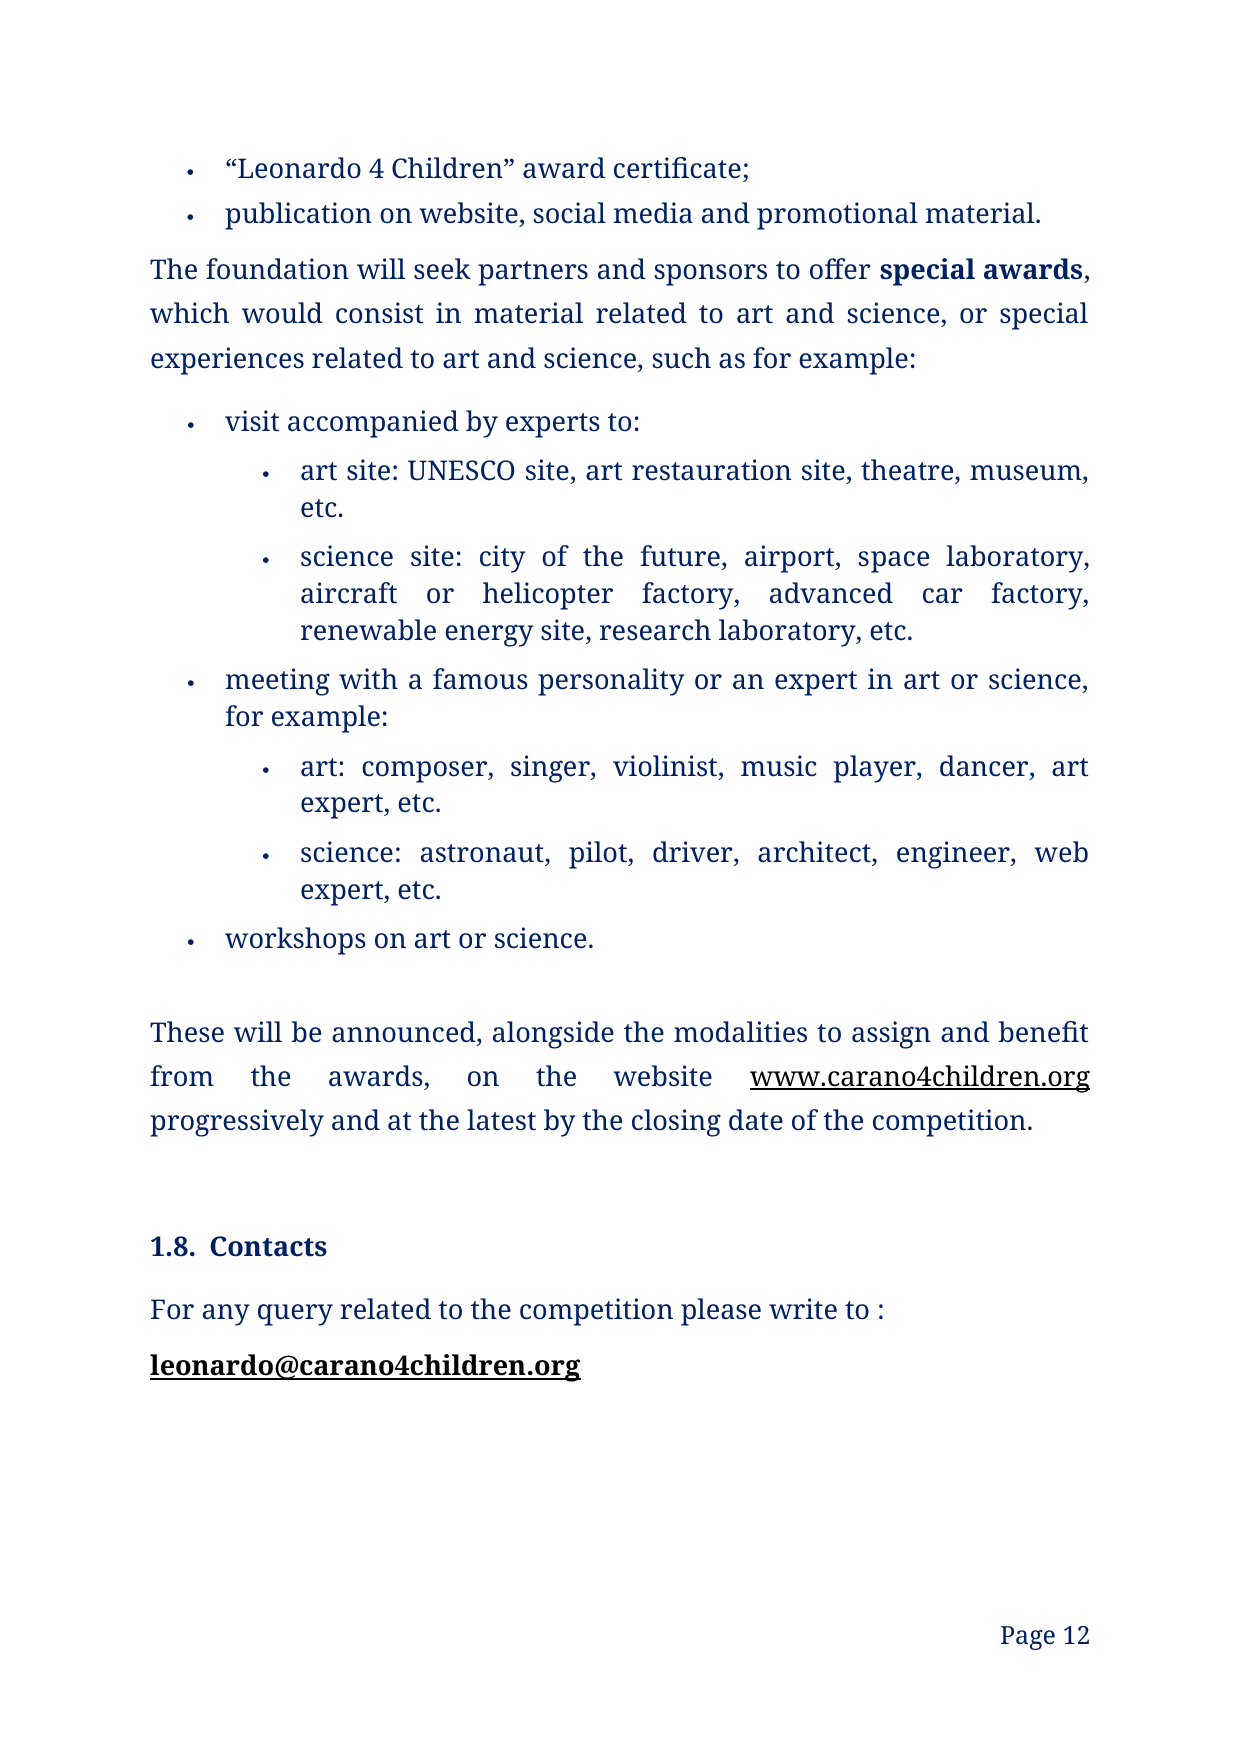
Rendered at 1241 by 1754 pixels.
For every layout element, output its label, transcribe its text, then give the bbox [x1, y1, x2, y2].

text For any query related to the competition please write to : [150, 1290, 1090, 1327]
list workshops on art or science. [188, 919, 1090, 956]
list “Leonardo 4 Children” award certificate; [187, 150, 1090, 187]
text The foundation will seek partners and sponsors to offer special awards, which would consist in material related to art and science, or special experiences related to art and science, such as for example: [150, 251, 1090, 376]
list science: astronaut, pilot, driver, architect, engineer, web expert, etc. [263, 833, 1090, 907]
text leonardo@carano4children.org [150, 1347, 1090, 1384]
list art site: UNESCO site, art restauration site, theatre, museum, etc. [263, 451, 1090, 525]
list meeting with a famous personality or an expert in art or science, for example: [188, 661, 1090, 734]
list Contacts [150, 1227, 1090, 1264]
list science site: city of the future, airport, space laboratory, aircraft or helicopter factory, advanced car factory, renewable energy site, research laboratory, etc. [263, 538, 1090, 648]
list visit accompanied by experts to: [188, 402, 1090, 439]
list publication on website, social media and promotional material. [187, 194, 1090, 231]
text These will be announced, alongside the modalities to assign and benefit from the awards, on the website www.carano4children.org progressively and at the latest by the closing date of the competition. [150, 1013, 1090, 1138]
list art: composer, singer, violinist, music player, dancer, art expert, etc. [263, 747, 1090, 821]
